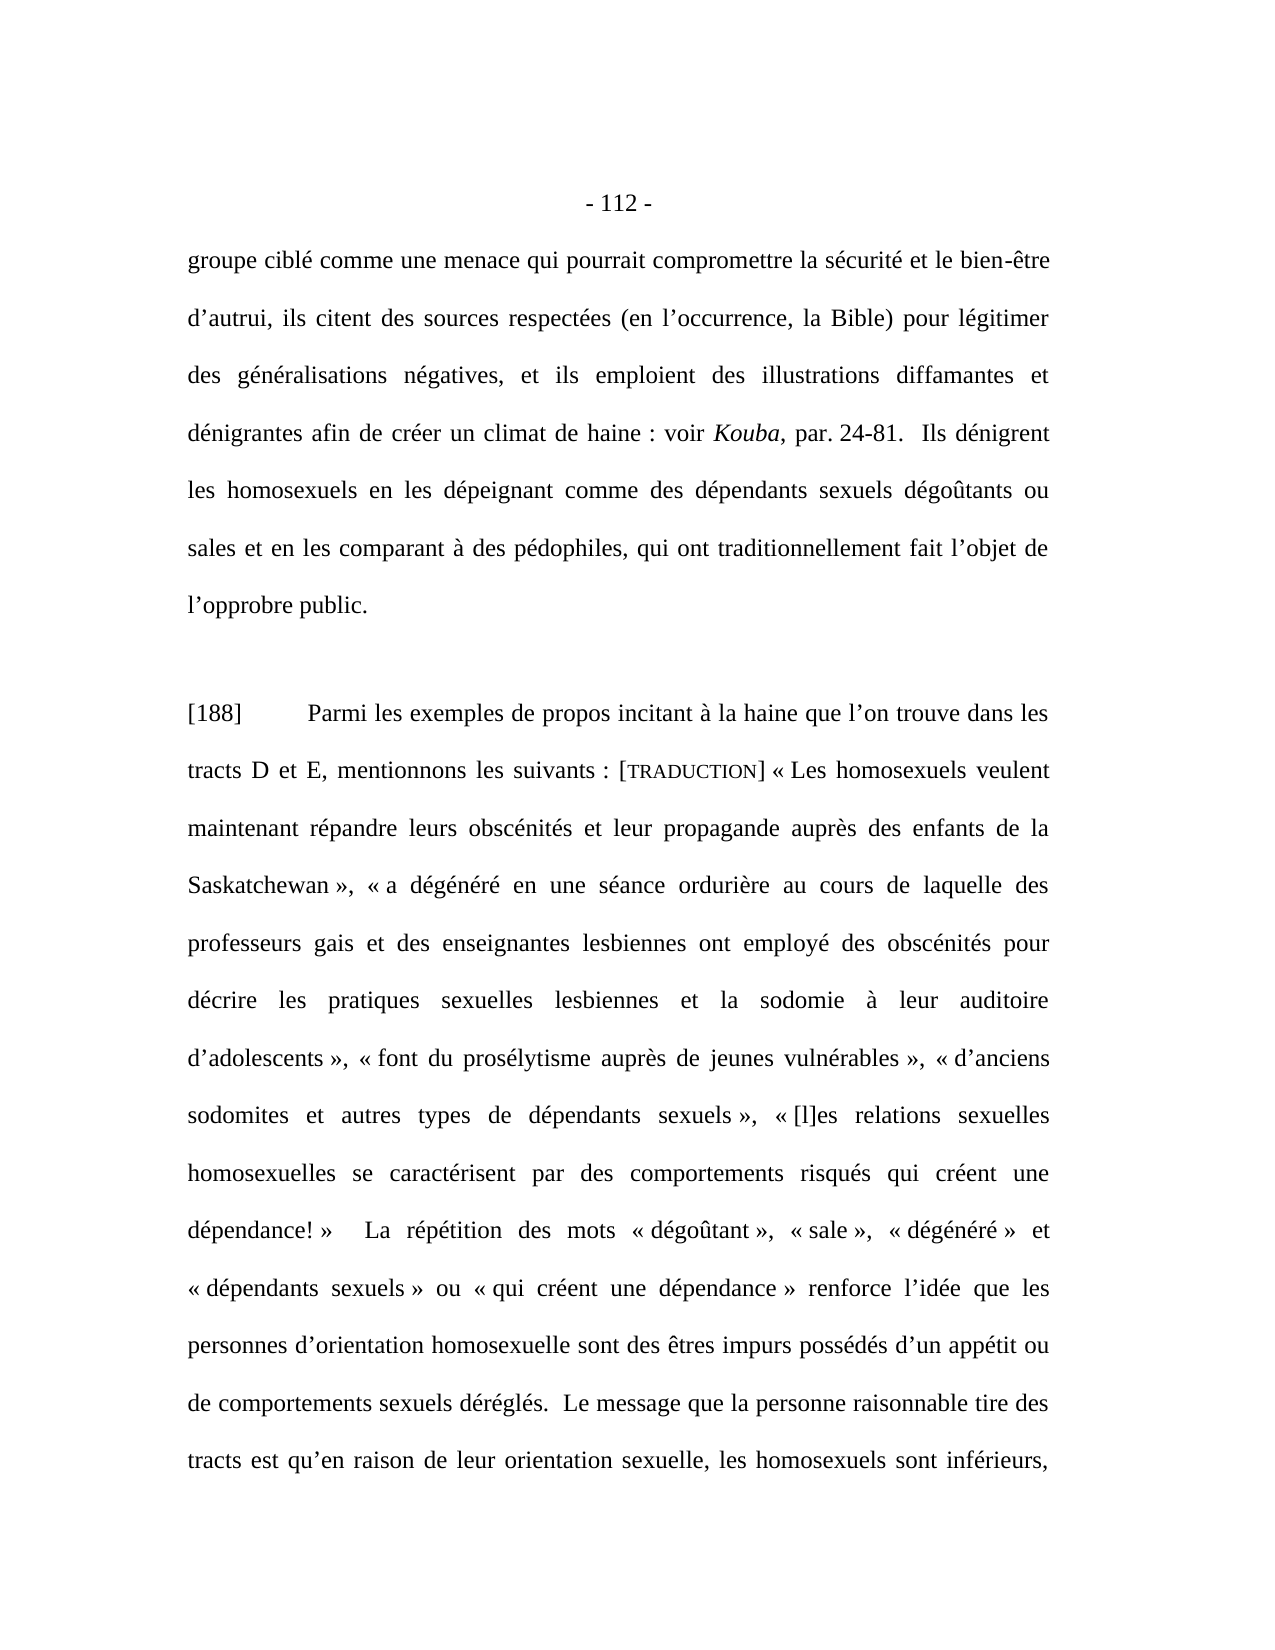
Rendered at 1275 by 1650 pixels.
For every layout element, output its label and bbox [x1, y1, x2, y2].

text [187, 245, 1050, 619]
text [187, 698, 1050, 1474]
